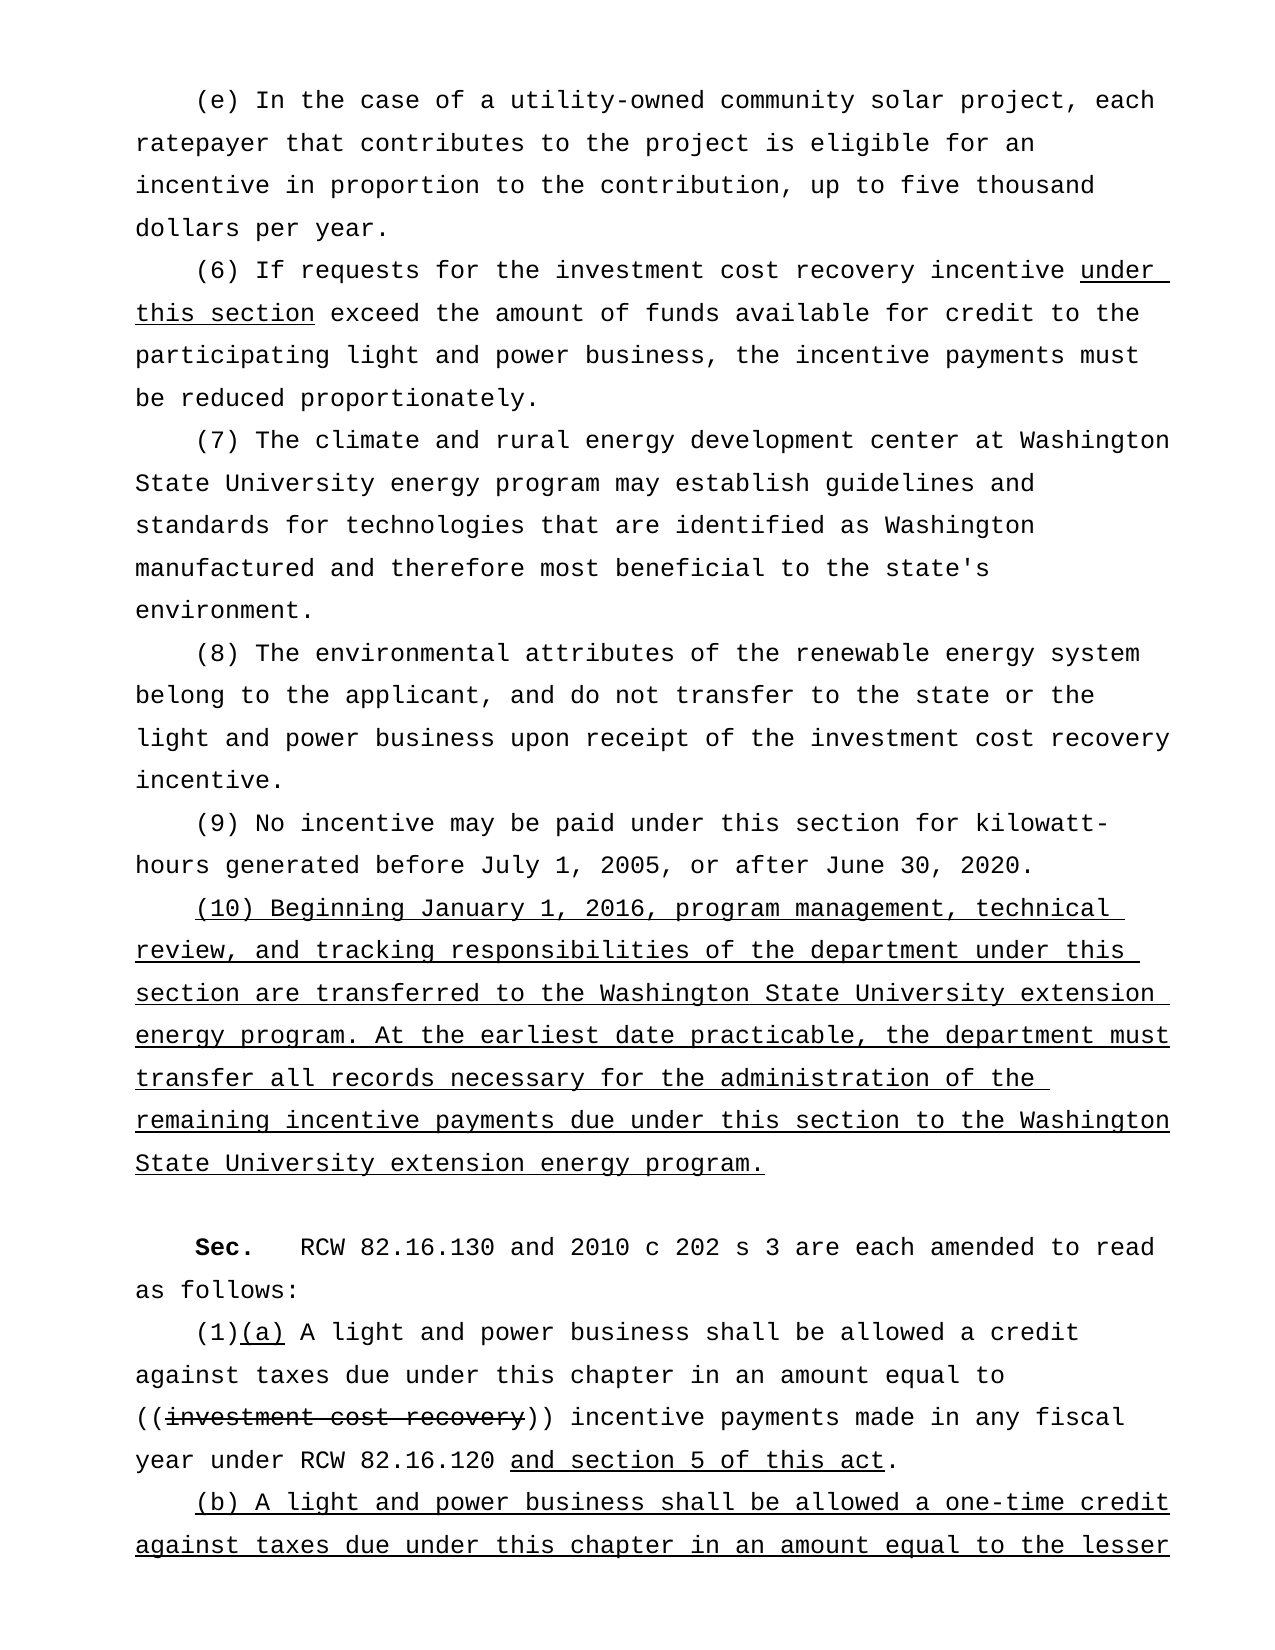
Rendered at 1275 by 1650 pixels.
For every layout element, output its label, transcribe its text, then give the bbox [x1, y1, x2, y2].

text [135, 1477, 1170, 1555]
text (10) Beginning January 1, 2016, program management, technical review, and tracking responsibilities of the department under this section are transferred to the Washington State University extension energy program. At the earliest date practicable, the department must transfer all records necessary for the administration of the remaining incentive payments due under this section to the Washington State University extension energy program. [135, 882, 1170, 1004]
text (10) Beginning January 1, 2016, program management, technical review, and tracking responsibilities of the department under this section are transferred to the Washington State University extension energy program. At the earliest date practicable, the department must transfer all records necessary for the administration of the remaining incentive payments due under this section to the Washington State University extension energy program. [135, 1133, 1170, 1180]
text (10) Beginning January 1, 2016, program management, technical review, and tracking responsibilities of the department under this section are transferred to the Washington State University extension energy program. At the earliest date practicable, the department must transfer all records necessary for the administration of the remaining incentive payments due under this section to the Washington State University extension energy program. [135, 1005, 1170, 1046]
text (9) No incentive may be paid under this section for kilowatt-hours generated before July 1, 2005, or after June 30, 2020. [135, 797, 1170, 882]
text (6) If requests for the investment cost recovery incentive under this section exceed the amount of funds available for credit to the participating light and power business, the incentive payments must be reduced proportionately. [135, 245, 1170, 415]
text Sec. RCW 82.16.130 and 2010 c 202 s 3 are each amended to read as follows: [135, 1222, 1170, 1307]
text (8) The environmental attributes of the renewable energy system belong to the applicant, and do not transfer to the state or the light and power business upon receipt of the investment cost recovery incentive. [135, 627, 1170, 797]
text (10) Beginning January 1, 2016, program management, technical review, and tracking responsibilities of the department under this section are transferred to the Washington State University extension energy program. At the earliest date practicable, the department must transfer all records necessary for the administration of the remaining incentive payments due under this section to the Washington State University extension energy program. [135, 1048, 1170, 1131]
text (e) In the case of a utility-owned community solar project, each ratepayer that contributes to the project is eligible for an incentive in proportion to the contribution, up to five thousand dollars per year. [135, 75, 1170, 245]
text (1)(a) A light and power business shall be allowed a credit against taxes due under this chapter in an amount equal to ((investment cost recovery)) incentive payments made in any fiscal year under RCW 82.16.120 and section 5 of this act. [135, 1307, 1170, 1477]
text (7) The climate and rural energy development center at Washington State University energy program may establish guidelines and standards for technologies that are identified as Washington manufactured and therefore most beneficial to the state's environment. [135, 415, 1170, 627]
